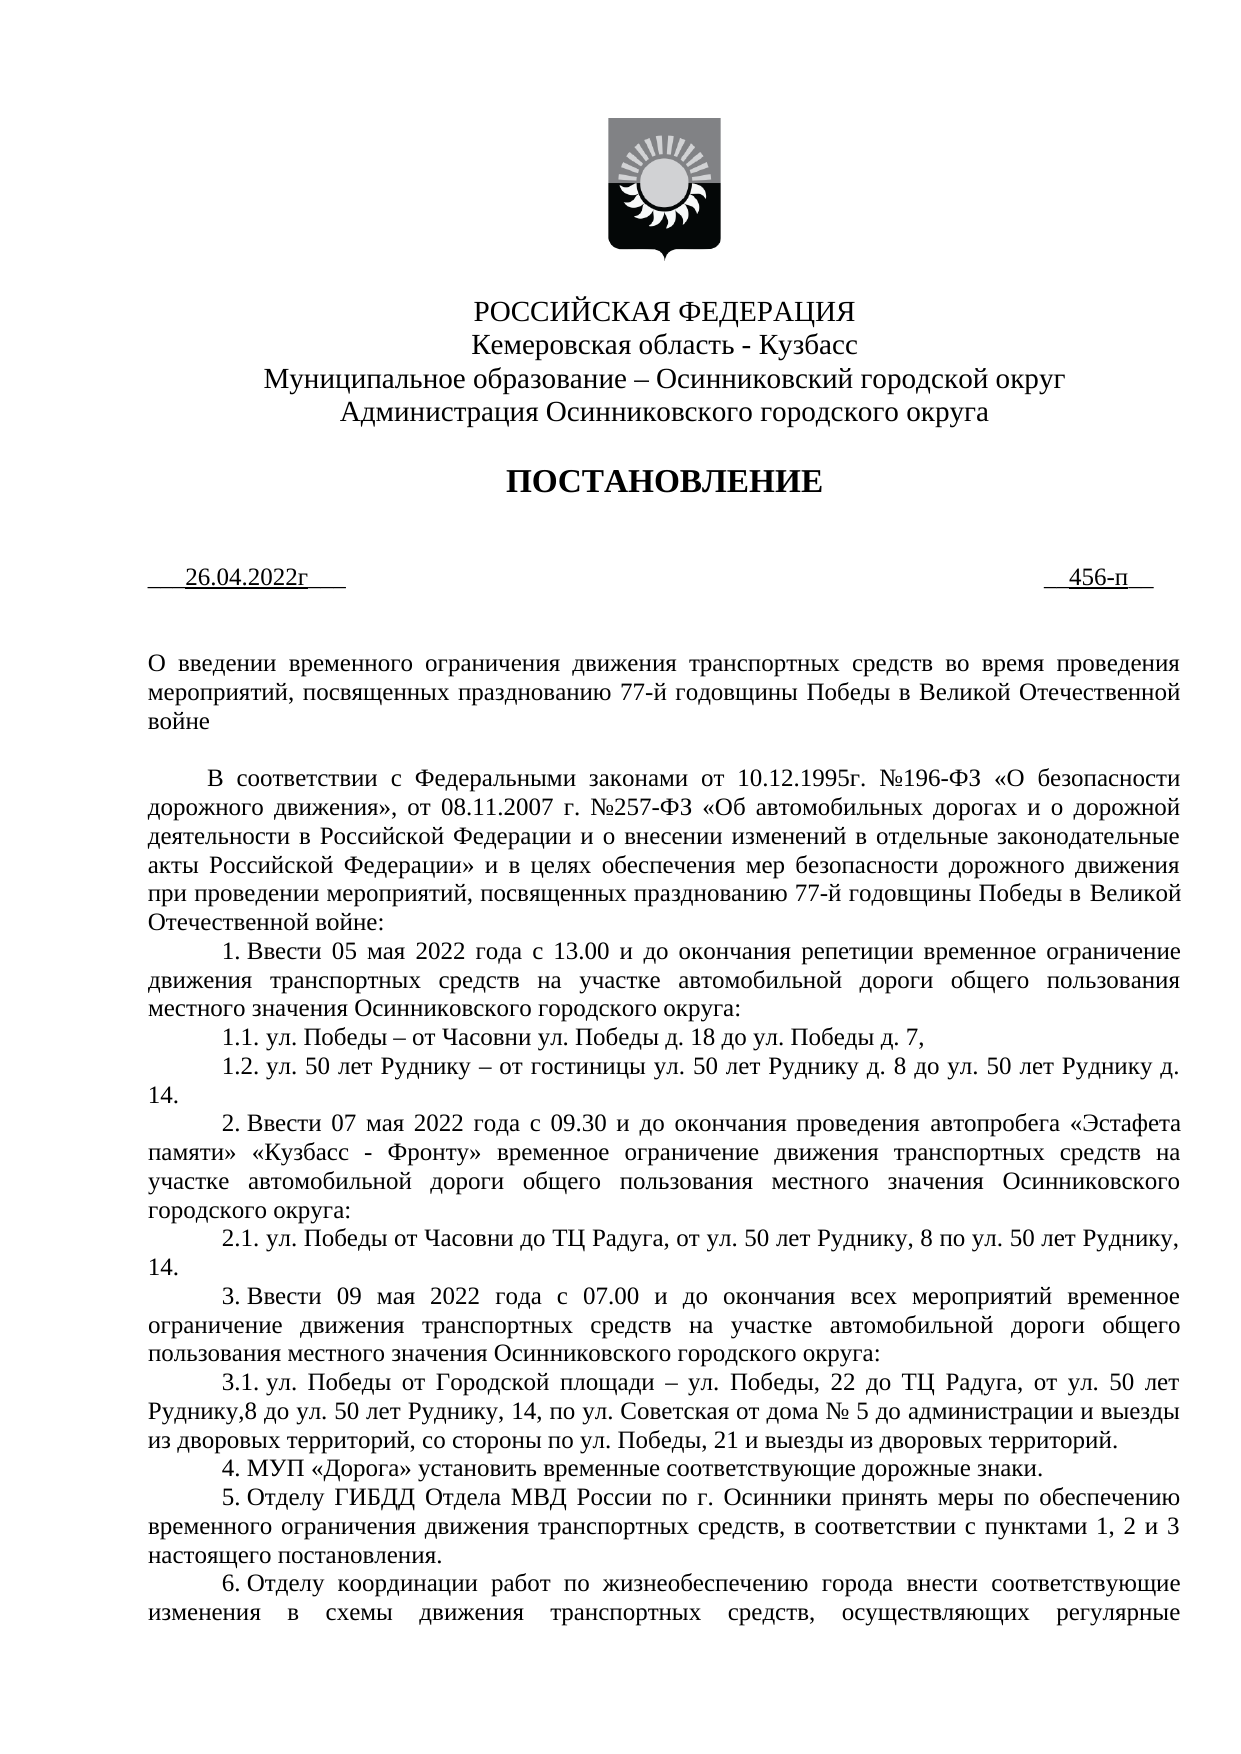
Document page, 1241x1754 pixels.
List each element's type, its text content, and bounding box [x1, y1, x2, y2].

list ул. Победы – от Часовни ул. Победы д. 18 до ул. Победы д. 7, [148, 1022, 1181, 1051]
list Ввести 09 мая 2022 года с 07.00 и до окончания всех мероприятий временное ограничение движения транспортных средств на участке автомобильной дороги общего пользования местного значения Осинниковского городского округа: [148, 1281, 1181, 1367]
list Отделу ГИБДД Отдела МВД России по г. Осинники принять меры по обеспечению временного ограничения движения транспортных средств, в соответствии с пунктами 1, 2 и 3 настоящего постановления. [148, 1482, 1181, 1568]
text РОССИЙСКАЯ ФЕДЕРАЦИЯ [148, 294, 1181, 327]
picture [608, 118, 721, 261]
list ул. Победы от Городской площади – ул. Победы, 22 до ТЦ Радуга, от ул. 50 лет Руднику,8 до ул. 50 лет Руднику, 14, по ул. Советская от дома № 5 до администрации и выезды из дворовых территорий, со стороны по ул. Победы, 21 и выезды из дворовых территорий. [148, 1367, 1181, 1453]
list Ввести 05 мая 2022 года с 13.00 и до окончания репетиции временное ограничение движения транспортных средств на участке автомобильной дороги общего пользования местного значения Осинниковского городского округа: [148, 936, 1181, 1022]
text ПОСТАНОВЛЕНИЕ [148, 462, 1181, 500]
text Муниципальное образование – Осинниковский городской округ [148, 361, 1181, 394]
list Ввести 07 мая 2022 года с 09.30 и до окончания проведения автопробега «Эстафета памяти» «Кузбасс - Фронту» временное ограничение движения транспортных средств на участке автомобильной дороги общего пользования местного значения Осинниковского городского округа: [148, 1108, 1181, 1223]
list ул. Победы от Часовни до ТЦ Радуга, от ул. 50 лет Руднику, 8 по ул. 50 лет Руднику, 14. [148, 1223, 1181, 1281]
text В соответствии с Федеральными законами от 10.12.1995г. №196-ФЗ «О безопасности дорожного движения», от 08.11.2007 г. №257-ФЗ «Об автомобильных дорогах и о дорожной деятельности в Российской Федерации и о внесении изменений в отдельные законодательные акты Российской Федерации» и в целях обеспечения мер безопасности дорожного движения при проведении мероприятий, посвященных празднованию 77-й годовщины Победы в Великой Отечественной войне: [148, 763, 1181, 936]
text ___26.04.2022г___ __456-п__ [148, 562, 1181, 591]
text Администрация Осинниковского городского округа [148, 394, 1181, 428]
list МУП «Дорога» установить временные соответствующие дорожные знаки. [148, 1453, 1181, 1482]
text О введении временного ограничения движения транспортных средств во время проведения мероприятий, посвященных празднованию 77-й годовщины Победы в Великой Отечественной войне [148, 648, 1181, 735]
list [148, 1568, 1181, 1626]
text Кемеровская область - Кузбасс [148, 327, 1181, 361]
list ул. 50 лет Руднику – от гостиницы ул. 50 лет Руднику д. 8 до ул. 50 лет Руднику д. 14. [148, 1051, 1181, 1108]
